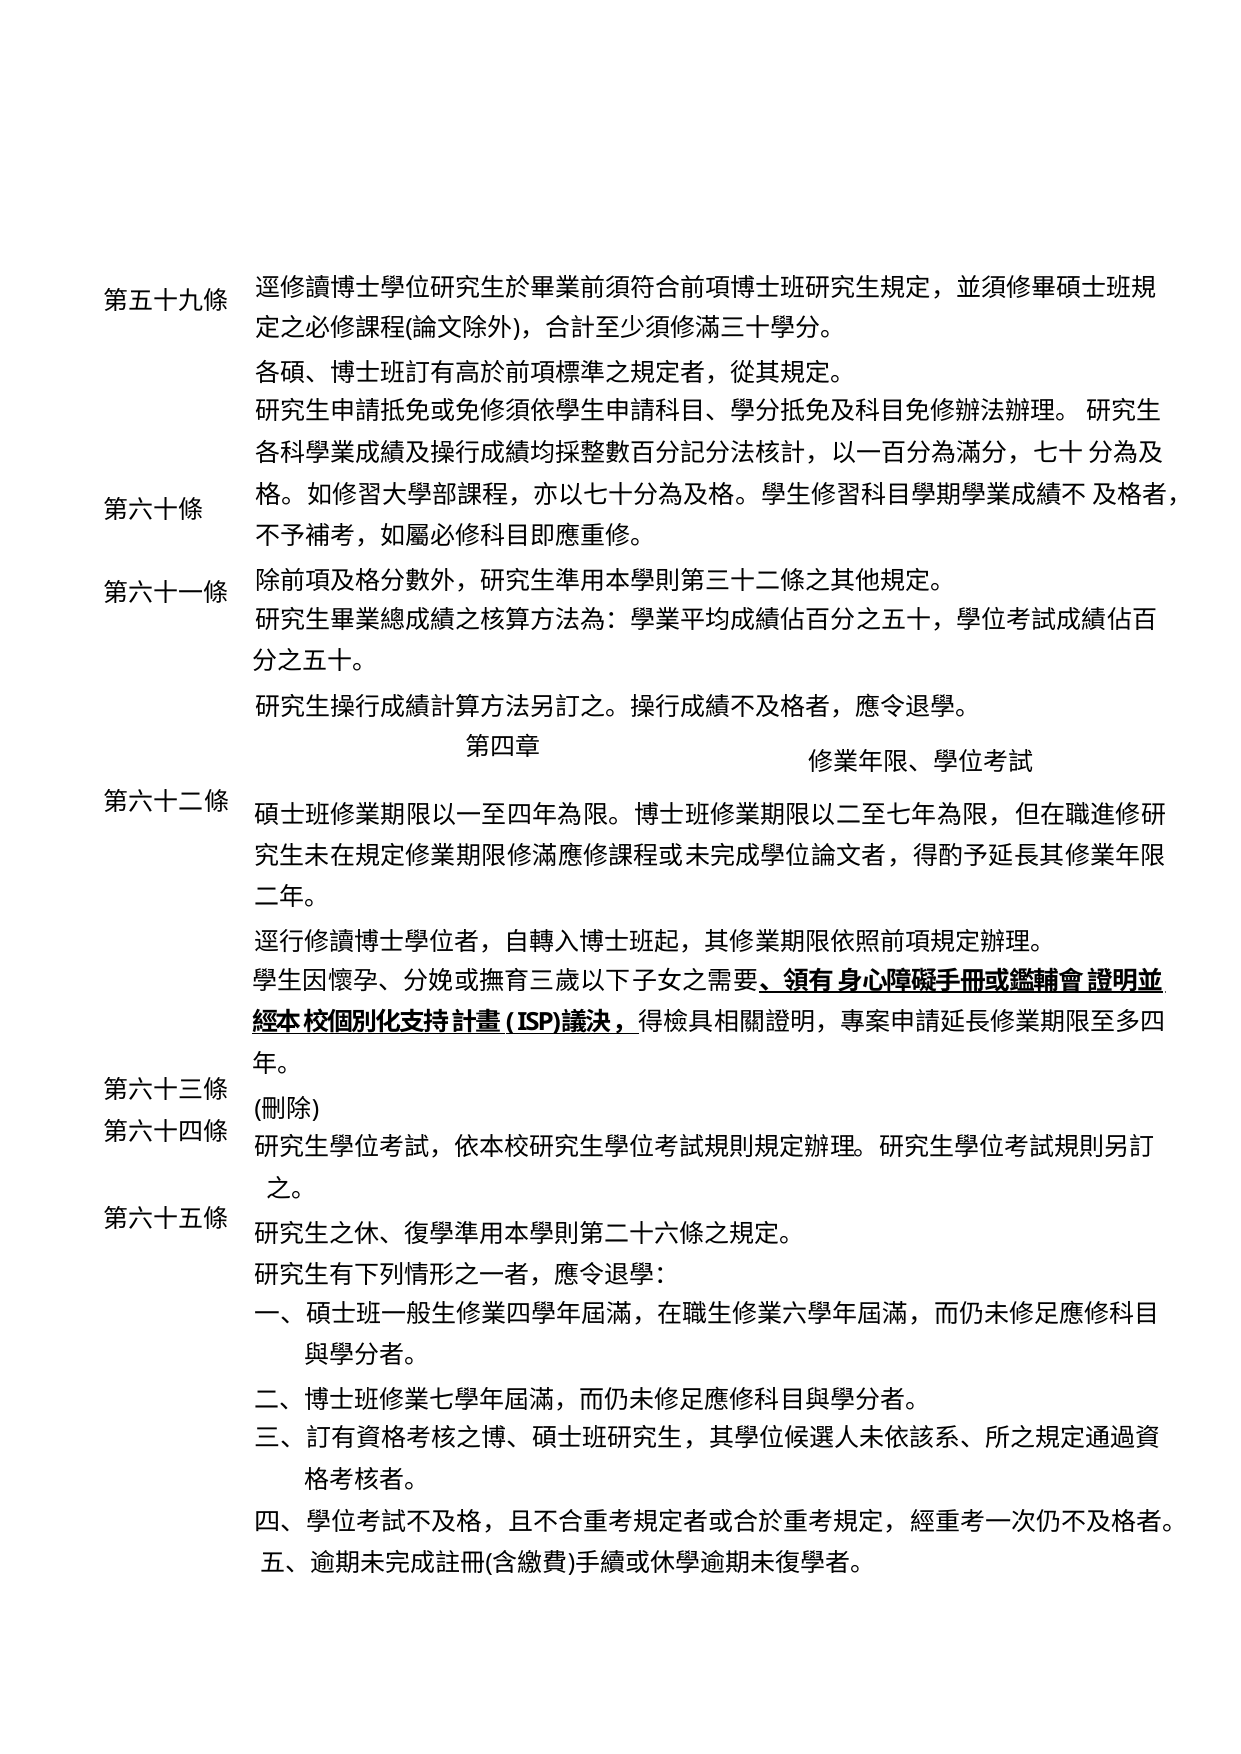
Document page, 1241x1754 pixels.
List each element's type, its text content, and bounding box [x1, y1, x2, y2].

text 研究生有下列情形之一者，應 令退學： [254, 1264, 1166, 1289]
text 碩 士班修業期限以一至四年為限。博士班修業期限以二至七年為限，但在職進修研 究生未在規定修業期限 修滿應修課程或 未完成學位論文者，得酌予延 長其修業年限 二年。 [254, 790, 1166, 914]
text 修業年限、學位考試 [808, 750, 1166, 775]
text 第四章 [465, 735, 787, 760]
text 第六十二 條 [104, 790, 233, 815]
text 研究生學位考試，依本校研究生 學位考試規則規定辦 理。研究生學位考試規則 另訂 之。 [254, 1122, 1166, 1205]
text 三、訂有資格考核之博、碩士班研究生，其學位候選人未依該系、所之規定通過資 格考核者。 [254, 1413, 1166, 1497]
text 一、碩士班一般生修業四學年屆滿，在職生修業六學年屆滿，而仍未修足應修科目 與學分者。 [254, 1289, 1166, 1372]
text 第六十五條 [104, 1207, 233, 1232]
text 逕修讀博士 學位研究生於畢業前須符合前項 博士班研究生規定，並須 修畢碩士班規 定之必修課程(論文除外)，合計至少須修滿三 十學分。 [255, 265, 1172, 345]
text 第 六十條 [103, 498, 234, 523]
text 除前項及格 分數外，研究生準用本學則第 三十二條之其他規定。 [255, 570, 1166, 595]
text 研究生 畢業總成績之核算方法為：學業平均成績佔百分 之五十，學位考試成績 佔百 分之五十。 [252, 595, 1172, 678]
text 研究生申請抵免或免修須 依學生申請科目、學分抵免及 科目免修辦法辦理。 研究生各科學業成績及操行 成績均採整數百分記分法核計，以一 百分為滿分，七十 分為及格。如修習大學部課程，亦以七十分為及格。學生修習科目學期學業成績不 及格者，不予補考，如屬必 修科目即應重修。 [255, 386, 1172, 553]
text 逕行修讀博士學 位者，自轉入博士班起，其修 業期限依照前項規定辦理。 [254, 931, 1166, 956]
text 學 生因懷孕、分娩或撫育三歲以下 子女之需要 、領有 身心障礙手冊或鑑輔會 證明並 經本 校個別化支持 計畫 ( ISP)議決 ，得檢具 相關證明，專案申請延長修 業期限至多四 年。 [252, 956, 1166, 1081]
text 研究生操行成 績計算方法另訂之。操行成績 不及格者，應令退學。 [255, 695, 1166, 720]
text (刪除) [254, 1097, 1166, 1122]
text 第六十一條 [104, 582, 234, 607]
text 第六十三條 第六十四條 [103, 1066, 238, 1149]
text 各碩、博士班訂有高 於前項標準之規定者，從其規 定。 [255, 361, 1166, 386]
text 二、博士班修業七 學年屆滿，而仍未修足應修科 目與學分者。 [254, 1388, 1166, 1413]
text 第五十九條 [104, 290, 234, 315]
text 研究生之休、復學準 用本學則第二十六條之規定。 [254, 1222, 1166, 1247]
text 四、學位考試不及格，且不合重考規定者或合於重考 規定，經重考一次仍不及格者。 五、逾期未完成註冊 (含繳費)手續或休學逾期未復學 者。 [254, 1497, 1172, 1580]
